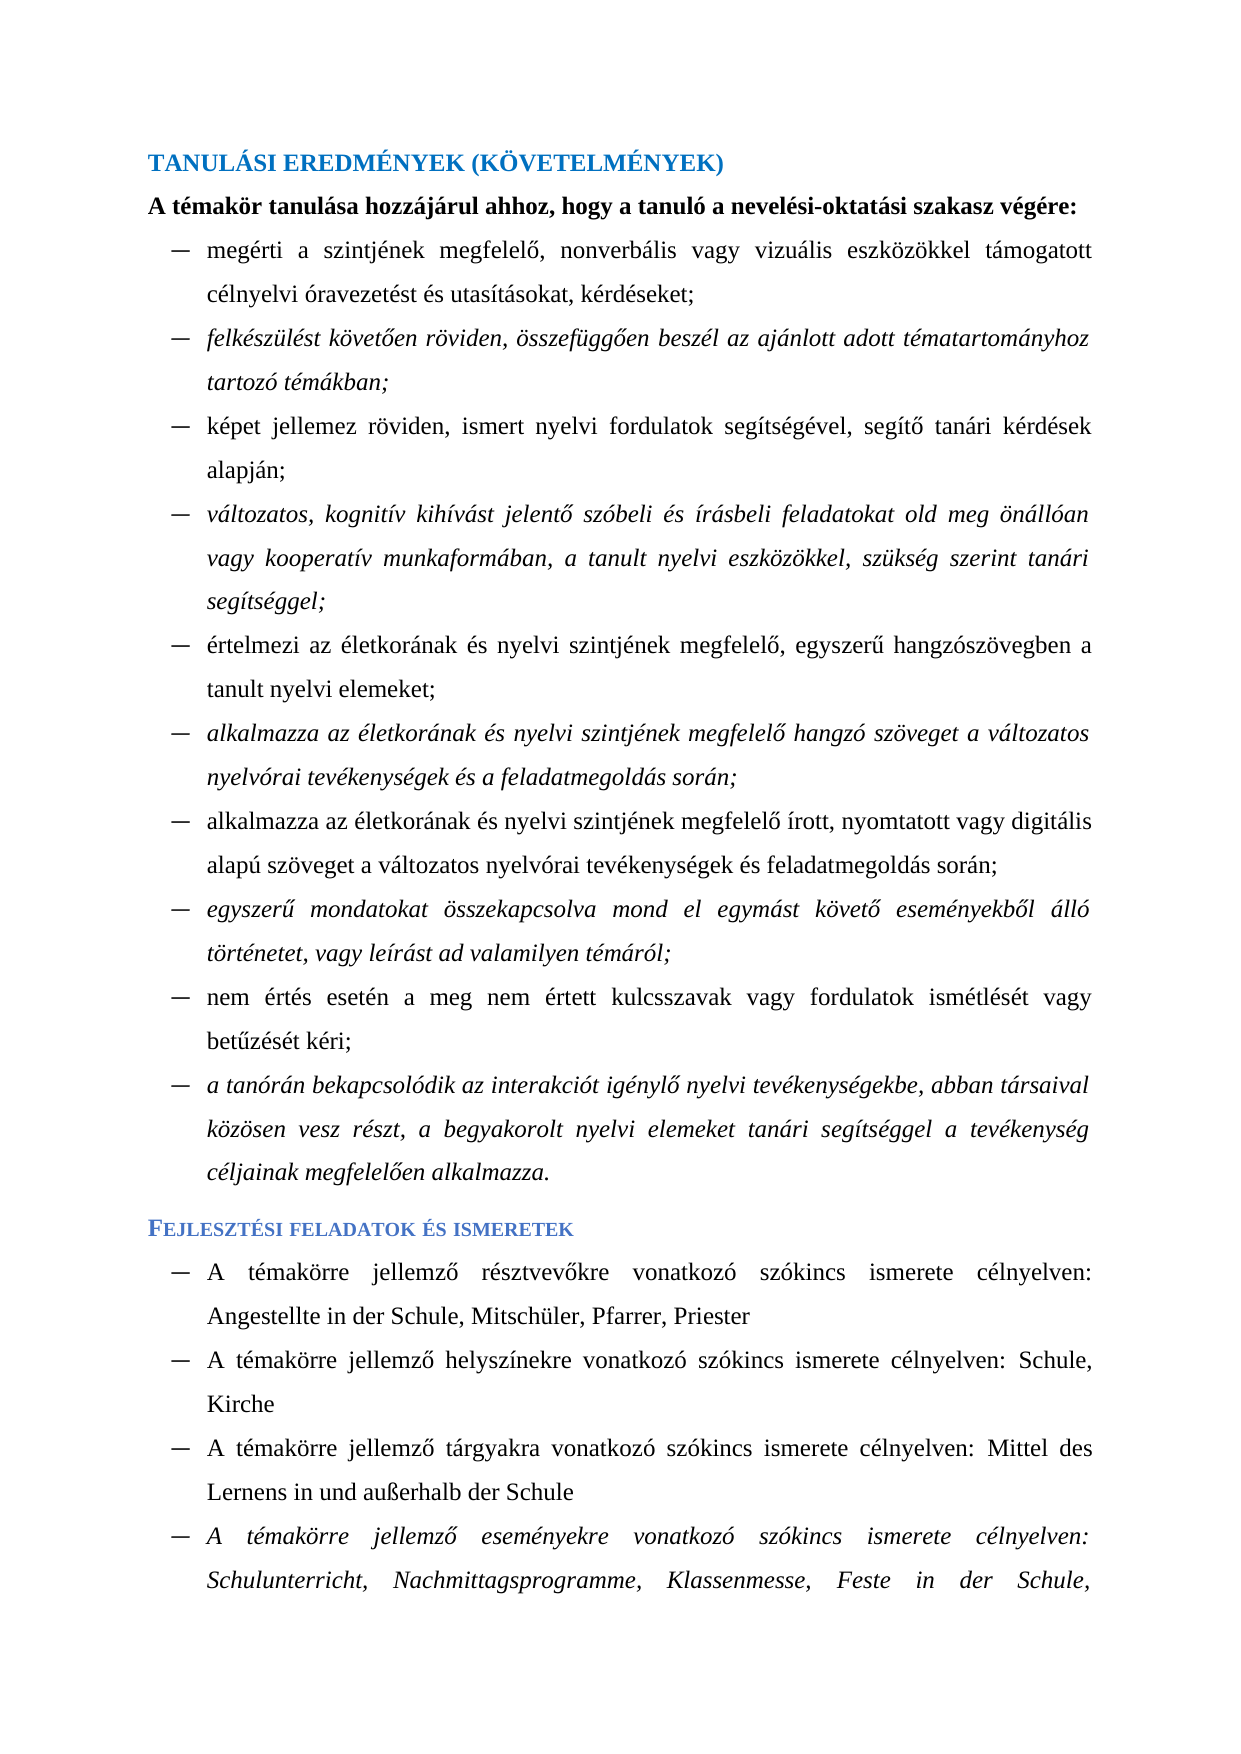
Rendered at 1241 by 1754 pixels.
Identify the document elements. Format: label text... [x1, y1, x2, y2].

text Fejlesztési feladatok és ismeretek [148, 1213, 1093, 1242]
list felkészülést követően röviden, összefüggően beszél az ajánlott adott tématartományhoz tartozó témákban; [169, 322, 1093, 396]
list A témakörre jellemző résztvevőkre vonatkozó szókincs ismerete célnyelven: Angestellte in der Schule, Mitschüler, Pfarrer, Priester [169, 1256, 1093, 1329]
list A témakörre jellemző helyszínekre vonatkozó szókincs ismerete célnyelven: Schule, Kirche [169, 1344, 1093, 1418]
list alkalmazza az életkorának és nyelvi szintjének megfelelő írott, nyomtatott vagy digitális alapú szöveget a változatos nyelvórai tevékenységek és feladatmegoldás során; [169, 805, 1093, 879]
list a tanórán bekapcsolódik az interakciót igénylő nyelvi tevékenységekbe, abban társaival közösen vesz részt, a begyakorolt nyelvi elemeket tanári segítséggel a tevékenység céljainak megfelelően alkalmazza. [169, 1069, 1093, 1186]
text A témakör tanulása hozzájárul ahhoz, hogy a tanuló a nevelési-oktatási szakasz végére: [148, 191, 1093, 219]
list megérti a szintjének megfelelő, nonverbális vagy vizuális eszközökkel támogatott célnyelvi óravezetést és utasításokat, kérdéseket; [169, 234, 1093, 307]
list képet jellemez röviden, ismert nyelvi fordulatok segítségével, segítő tanári kérdések alapján; [169, 410, 1093, 483]
list egyszerű mondatokat összekapcsolva mond el egymást követő eseményekből álló történetet, vagy leírást ad valamilyen témáról; [169, 893, 1093, 967]
list alkalmazza az életkorának és nyelvi szintjének megfelelő hangzó szöveget a változatos nyelvórai tevékenységek és a feladatmegoldás során; [169, 717, 1093, 791]
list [169, 1520, 1093, 1594]
list változatos, kognitív kihívást jelentő szóbeli és írásbeli feladatokat old meg önállóan vagy kooperatív munkaformában, a tanult nyelvi eszközökkel, szükség szerint tanári segítséggel; [169, 498, 1093, 615]
list értelmezi az életkorának és nyelvi szintjének megfelelő, egyszerű hangzószövegben a tanult nyelvi elemeket; [169, 629, 1093, 703]
list nem értés esetén a meg nem értett kulcsszavak vagy fordulatok ismétlését vagy betűzését kéri; [169, 981, 1093, 1055]
text TANULÁSI EREDMÉNYEK (KÖVETELMÉNYEK) [148, 148, 1093, 176]
list A témakörre jellemző tárgyakra vonatkozó szókincs ismerete célnyelven: Mittel des Lernens in und außerhalb der Schule [169, 1432, 1093, 1506]
